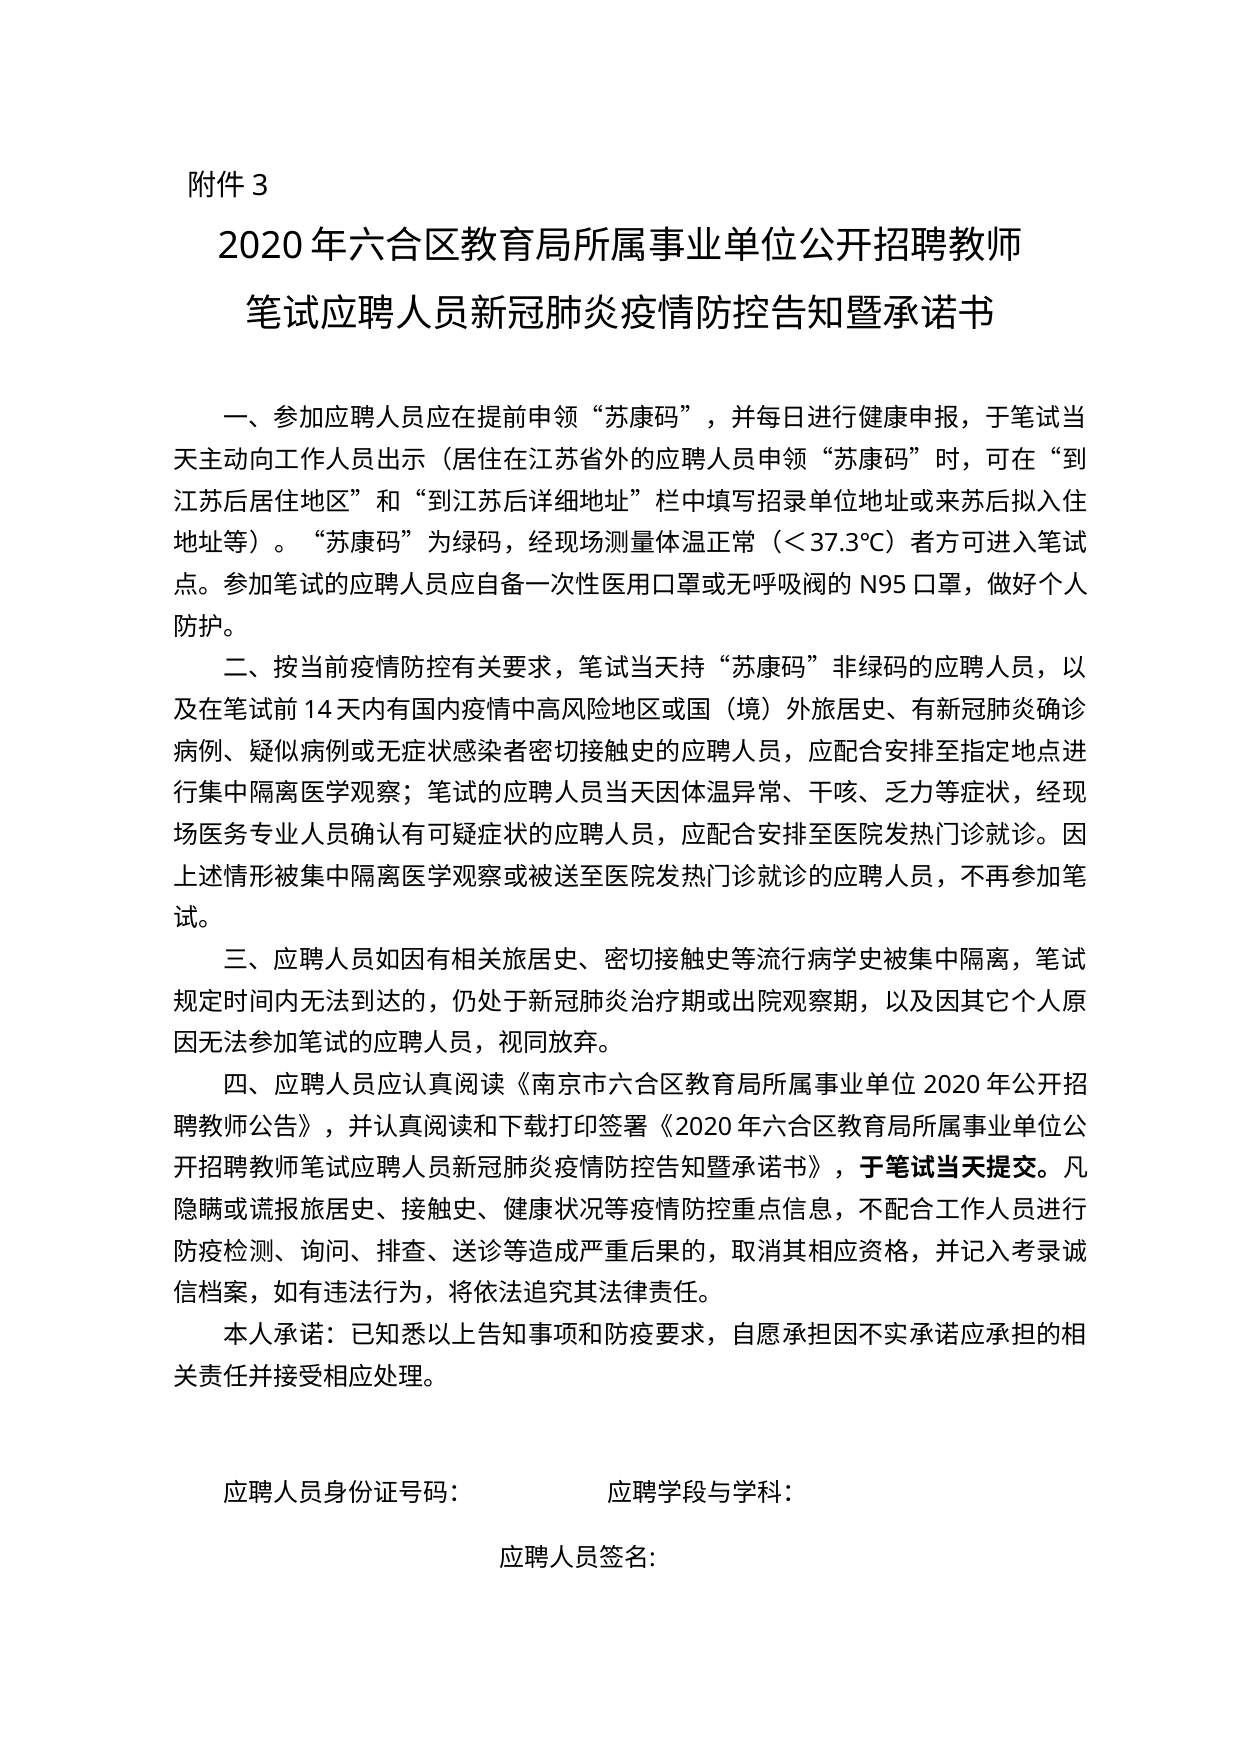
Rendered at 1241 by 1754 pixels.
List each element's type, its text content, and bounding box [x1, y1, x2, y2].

text 笔试应聘人员新冠肺炎疫情防控告知暨承诺书 [187, 283, 1053, 337]
text 附件3 [187, 162, 1053, 204]
text 应聘人员签名: [173, 1523, 1088, 1588]
text 一、参加应聘人员应在提前申领“苏康码”，并每日进行健康申报，于笔试当天主动向工作人员出示（居住在江苏省外的应聘人员申领“苏康码”时，可在“到江苏后居住地区”和“到江苏后详细地址”栏中填写招录单位地址或来苏后拟入住地址等）。“苏康码”为绿码，经现场测量体温正常（＜37.3℃）者方可进入笔试点。参加笔试的应聘人员应自备一次性医用口罩或无呼吸阀的N95口罩，做好个人防护。 [173, 393, 1088, 643]
text 四、应聘人员应认真阅读《南京市六合区教育局所属事业单位2020年公开招聘教师公告》，并认真阅读和下载打印签署《2020年六合区教育局所属事业单位公开招聘教师笔试应聘人员新冠肺炎疫情防控告知暨承诺书》，于笔试当天提交。凡隐瞒或谎报旅居史、接触史、健康状况等疫情防控重点信息，不配合工作人员进行防疫检测、询问、排查、送诊等造成严重后果的，取消其相应资格，并记入考录诚信档案，如有违法行为，将依法追究其法律责任。 [173, 1060, 1088, 1310]
text 二、按当前疫情防控有关要求，笔试当天持“苏康码”非绿码的应聘人员，以及在笔试前14天内有国内疫情中高风险地区或国（境）外旅居史、有新冠肺炎确诊病例、疑似病例或无症状感染者密切接触史的应聘人员，应配合安排至指定地点进行集中隔离医学观察；笔试的应聘人员当天因体温异常、干咳、乏力等症状，经现场医务专业人员确认有可疑症状的应聘人员，应配合安排至医院发热门诊就诊。因上述情形被集中隔离医学观察或被送至医院发热门诊就诊的应聘人员，不再参加笔试。 [173, 643, 1088, 935]
text 三、应聘人员如因有相关旅居史、密切接触史等流行病学史被集中隔离，笔试规定时间内无法到达的，仍处于新冠肺炎治疗期或出院观察期，以及因其它个人原因无法参加笔试的应聘人员，视同放弃。 [173, 935, 1088, 1060]
text 应聘人员身份证号码： 应聘学段与学科： [173, 1458, 1088, 1523]
text 2020年六合区教育局所属事业单位公开招聘教师 [187, 215, 1053, 269]
text 本人承诺：已知悉以上告知事项和防疫要求，自愿承担因不实承诺应承担的相关责任并接受相应处理。 [173, 1310, 1088, 1393]
